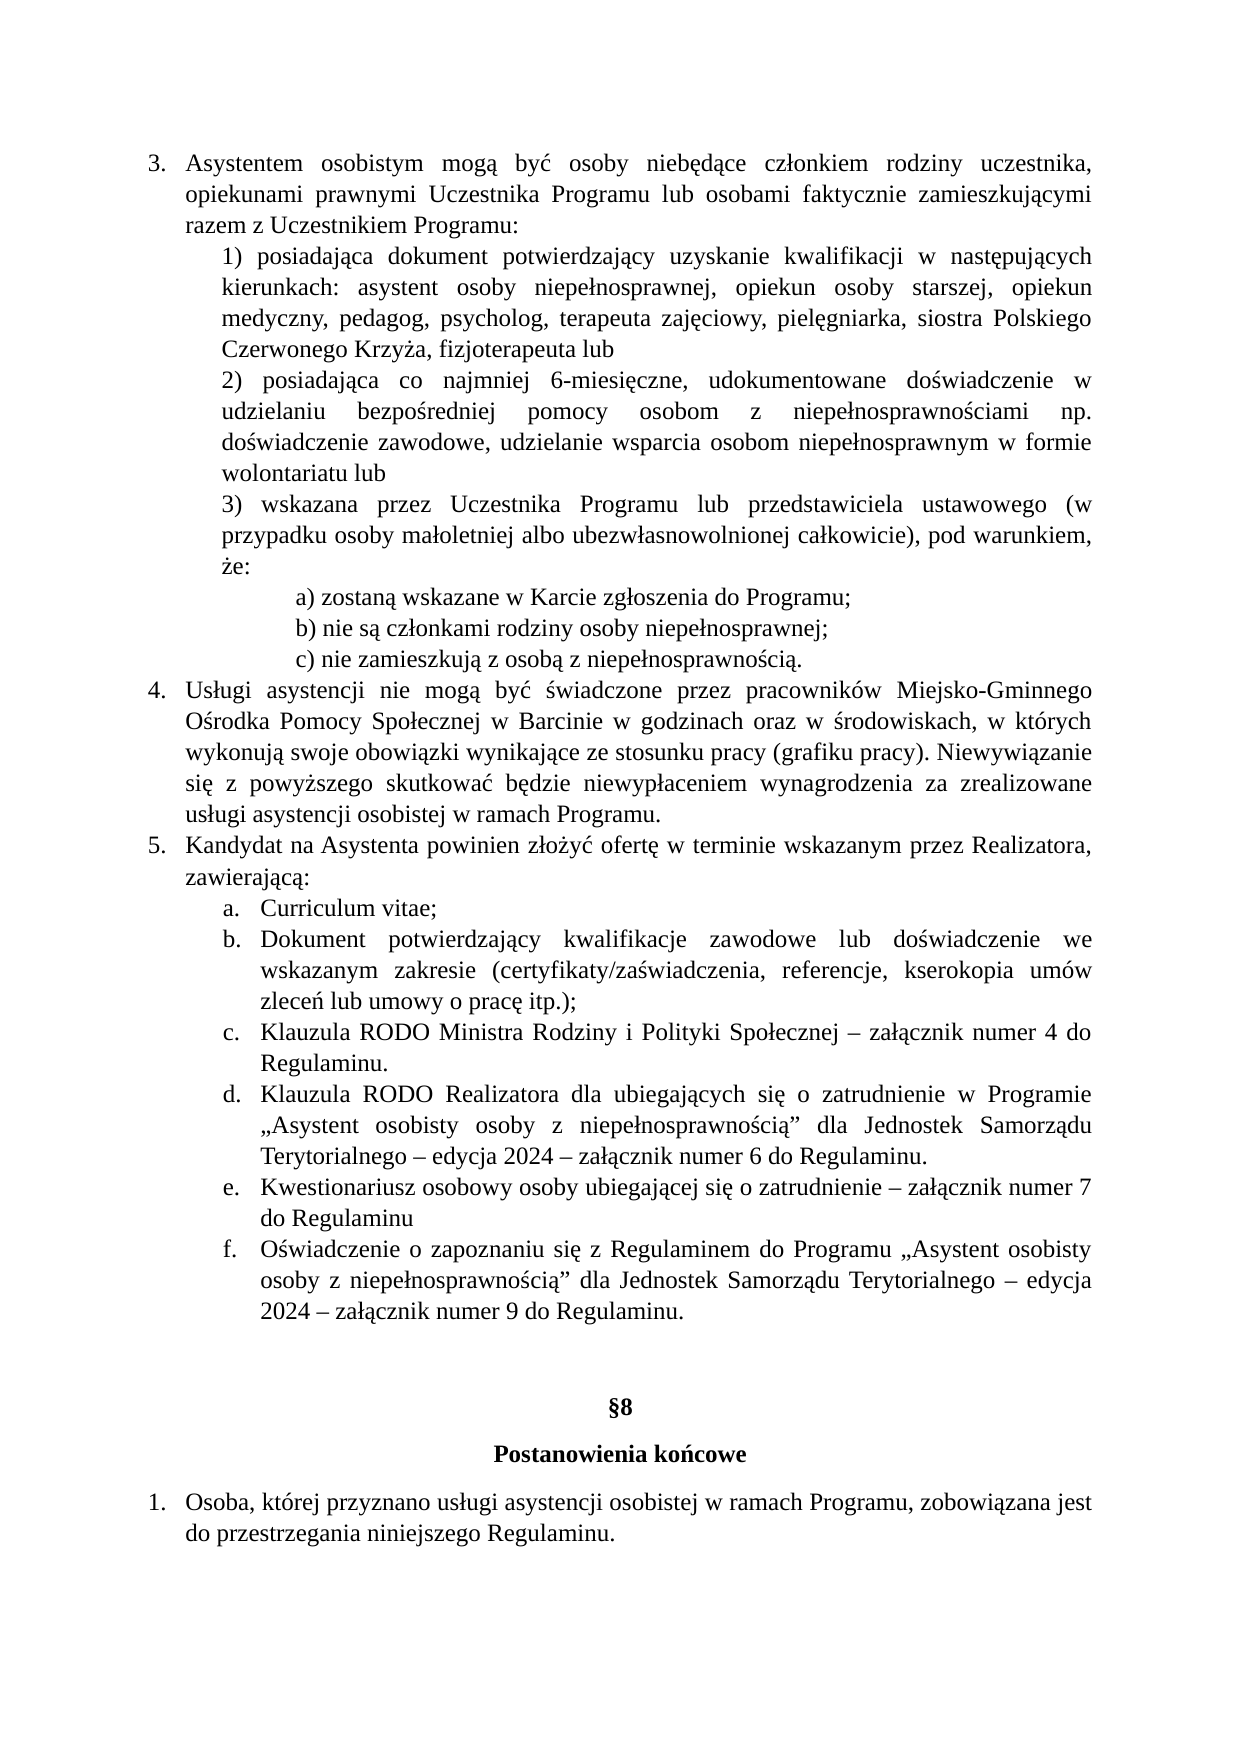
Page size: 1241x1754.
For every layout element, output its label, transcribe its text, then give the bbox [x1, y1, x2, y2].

text 3) wskazana przez Uczestnika Programu lub przedstawiciela ustawowego (w przypadku osoby małoletniej albo ubezwłasnowolnionej całkowicie), pod warunkiem, że: [221, 489, 1093, 580]
text b) nie są członkami rodziny osoby niepełnosprawnej; [295, 613, 1093, 642]
list Osoba, której przyznano usługi asystencji osobistej w ramach Programu, zobowiązana jest do przestrzegania niniejszego Regulaminu. [148, 1487, 1093, 1547]
list Usługi asystencji nie mogą być świadczone przez pracowników Miejsko-Gminnego Ośrodka Pomocy Społecznej w Barcinie w godzinach oraz w środowiskach, w których wykonują swoje obowiązki wynikające ze stosunku pracy (grafiku pracy). Niewywiązanie się z powyższego skutkować będzie niewypłaceniem wynagrodzenia za zrealizowane usługi asystencji osobistej w ramach Programu. [148, 675, 1093, 828]
list Kwestionariusz osobowy osoby ubiegającej się o zatrudnienie – załącznik numer 7 do Regulaminu [223, 1172, 1093, 1232]
list Klauzula RODO Ministra Rodziny i Polityki Społecznej – załącznik numer 4 do Regulaminu. [223, 1017, 1093, 1077]
list Kandydat na Asystenta powinien złożyć ofertę w terminie wskazanym przez Realizatora, zawierającą: [148, 831, 1093, 890]
text 2) posiadająca co najmniej 6-miesięczne, udokumentowane doświadczenie w udzielaniu bezpośredniej pomocy osobom z niepełnosprawnościami np. doświadczenie zawodowe, udzielanie wsparcia osobom niepełnosprawnym w formie wolontariatu lub [221, 365, 1093, 487]
list Dokument potwierdzający kwalifikacje zawodowe lub doświadczenie we wskazanym zakresie (certyfikaty/zaświadczenia, referencje, kserokopia umów zleceń lub umowy o pracę itp.); [223, 924, 1093, 1014]
text §8 [148, 1392, 1093, 1420]
text a) zostaną wskazane w Karcie zgłoszenia do Programu; [295, 582, 1093, 611]
text c) nie zamieszkują z osobą z niepełnosprawnością. [295, 644, 1093, 673]
list Oświadczenie o zapoznaniu się z Regulaminem do Programu „Asystent osobisty osoby z niepełnosprawnością” dla Jednostek Samorządu Terytorialnego – edycja 2024 – załącznik numer 9 do Regulaminu. [223, 1234, 1093, 1325]
list Curriculum vitae; [223, 893, 1093, 921]
list Asystentem osobistym mogą być osoby niebędące członkiem rodziny uczestnika, opiekunami prawnymi Uczestnika Programu lub osobami faktycznie zamieszkującymi razem z Uczestnikiem Programu: [148, 148, 1093, 238]
text Postanowienia końcowe [148, 1439, 1093, 1468]
list Klauzula RODO Realizatora dla ubiegających się o zatrudnienie w Programie „Asystent osobisty osoby z niepełnosprawnością” dla Jednostek Samorządu Terytorialnego – edycja 2024 – załącznik numer 6 do Regulaminu. [223, 1079, 1093, 1170]
text 1) posiadająca dokument potwierdzający uzyskanie kwalifikacji w następujących kierunkach: asystent osoby niepełnosprawnej, opiekun osoby starszej, opiekun medyczny, pedagog, psycholog, terapeuta zajęciowy, pielęgniarka, siostra Polskiego Czerwonego Krzyża, fizjoterapeuta lub [221, 241, 1093, 363]
